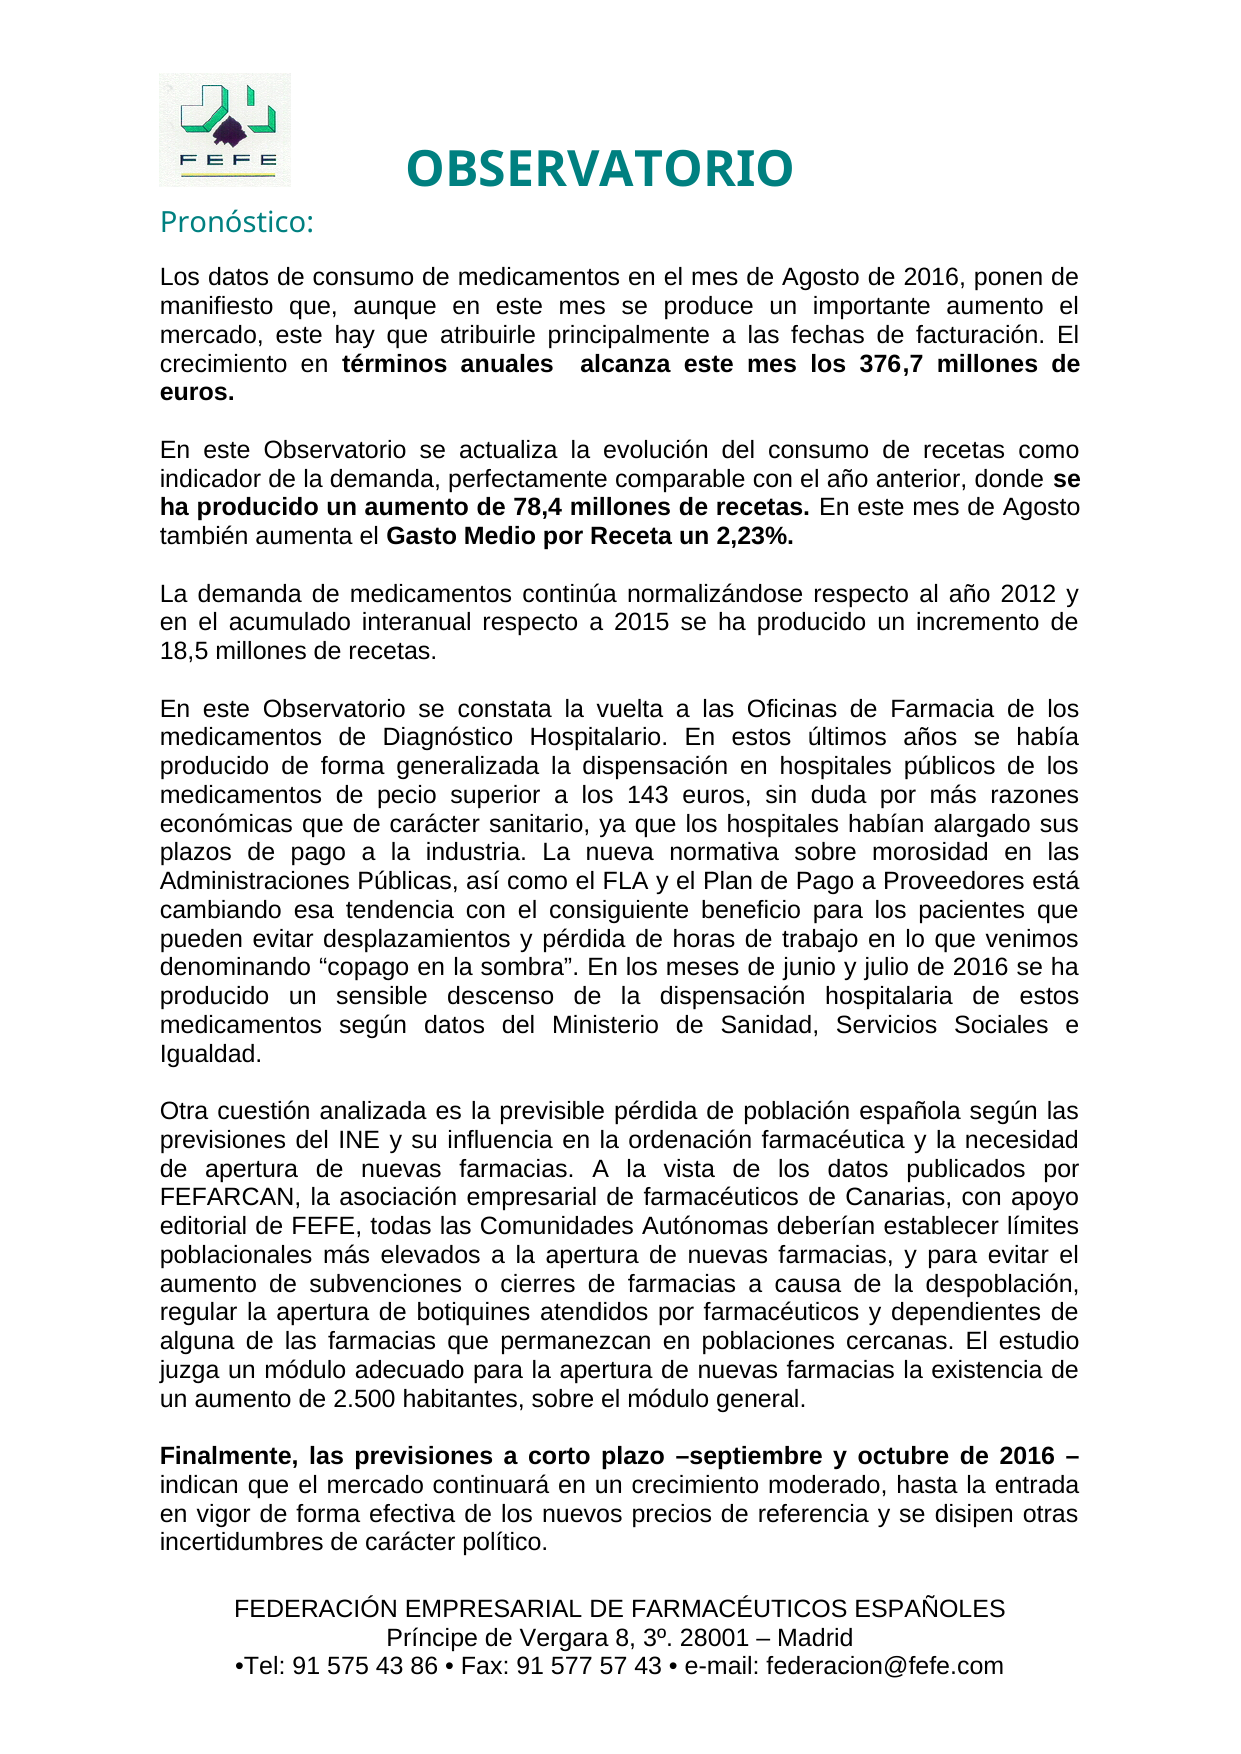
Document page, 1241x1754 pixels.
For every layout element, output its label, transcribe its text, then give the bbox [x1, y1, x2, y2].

text Pronóstico: [159, 201, 1081, 241]
text En este Observatorio se constata la vuelta a las Oficinas de Farmacia de los medicamentos de Diagnóstico Hospitalario. En estos últimos años se había producido de forma generalizada la dispensación en hospitales públicos de los medicamentos de pecio superior a los 143 euros, sin duda por más razones económicas que de carácter sanitario, ya que los hospitales habían alargado sus plazos de pago a la industria. La nueva normativa sobre morosidad en las Administraciones Públicas, así como el FLA y el Plan de Pago a Proveedores está cambiando esa tendencia con el consiguiente beneficio para los pacientes que pueden evitar desplazamientos y pérdida de horas de trabajo en lo que venimos denominando “copago en la sombra”. En los meses de junio y julio de 2016 se ha producido un sensible descenso de la dispensación hospitalaria de estos medicamentos según datos del Ministerio de Sanidad, Servicios Sociales e Igualdad. [159, 694, 1081, 1067]
text Otra cuestión analizada es la previsible pérdida de población española según las previsiones del INE y su influencia en la ordenación farmacéutica y la necesidad de apertura de nuevas farmacias. A la vista de los datos publicados por FEFARCAN, la asociación empresarial de farmacéuticos de Canarias, con apoyo editorial de FEFE, todas las Comunidades Autónomas deberían establecer límites poblacionales más elevados a la apertura de nuevas farmacias, y para evitar el aumento de subvenciones o cierres de farmacias a causa de la despoblación, regular la apertura de botiquines atendidos por farmacéuticos y dependientes de alguna de las farmacias que permanezcan en poblaciones cercanas. El estudio juzga un módulo adecuado para la apertura de nuevas farmacias la existencia de un aumento de 2.500 habitantes, sobre el módulo general. [159, 1096, 1081, 1412]
text La demanda de medicamentos continúa normalizándose respecto al año 2012 y en el acumulado interanual respecto a 2015 se ha producido un incremento de 18,5 millones de recetas. [159, 579, 1081, 665]
picture [159, 73, 291, 187]
text En este Observatorio se actualiza la evolución del consumo de recetas como indicador de la demanda, perfectamente comparable con el año anterior, donde se ha producido un aumento de 78,4 millones de recetas. En este mes de Agosto también aumenta el Gasto Medio por Receta un 2,23%. [159, 435, 1081, 550]
text Los datos de consumo de medicamentos en el mes de Agosto de 2016, ponen de manifiesto que, aunque en este mes se produce un importante aumento el mercado, este hay que atribuirle principalmente a las fechas de facturación. El crecimiento en términos anuales alcanza este mes los 376,7 millones de euros. [159, 262, 1081, 406]
text Finalmente, las previsiones a corto plazo –septiembre y octubre de 2016 – indican que el mercado continuará en un crecimiento moderado, hasta la entrada en vigor de forma efectiva de los nuevos precios de referencia y se disipen otras incertidumbres de carácter político. [159, 1441, 1081, 1556]
